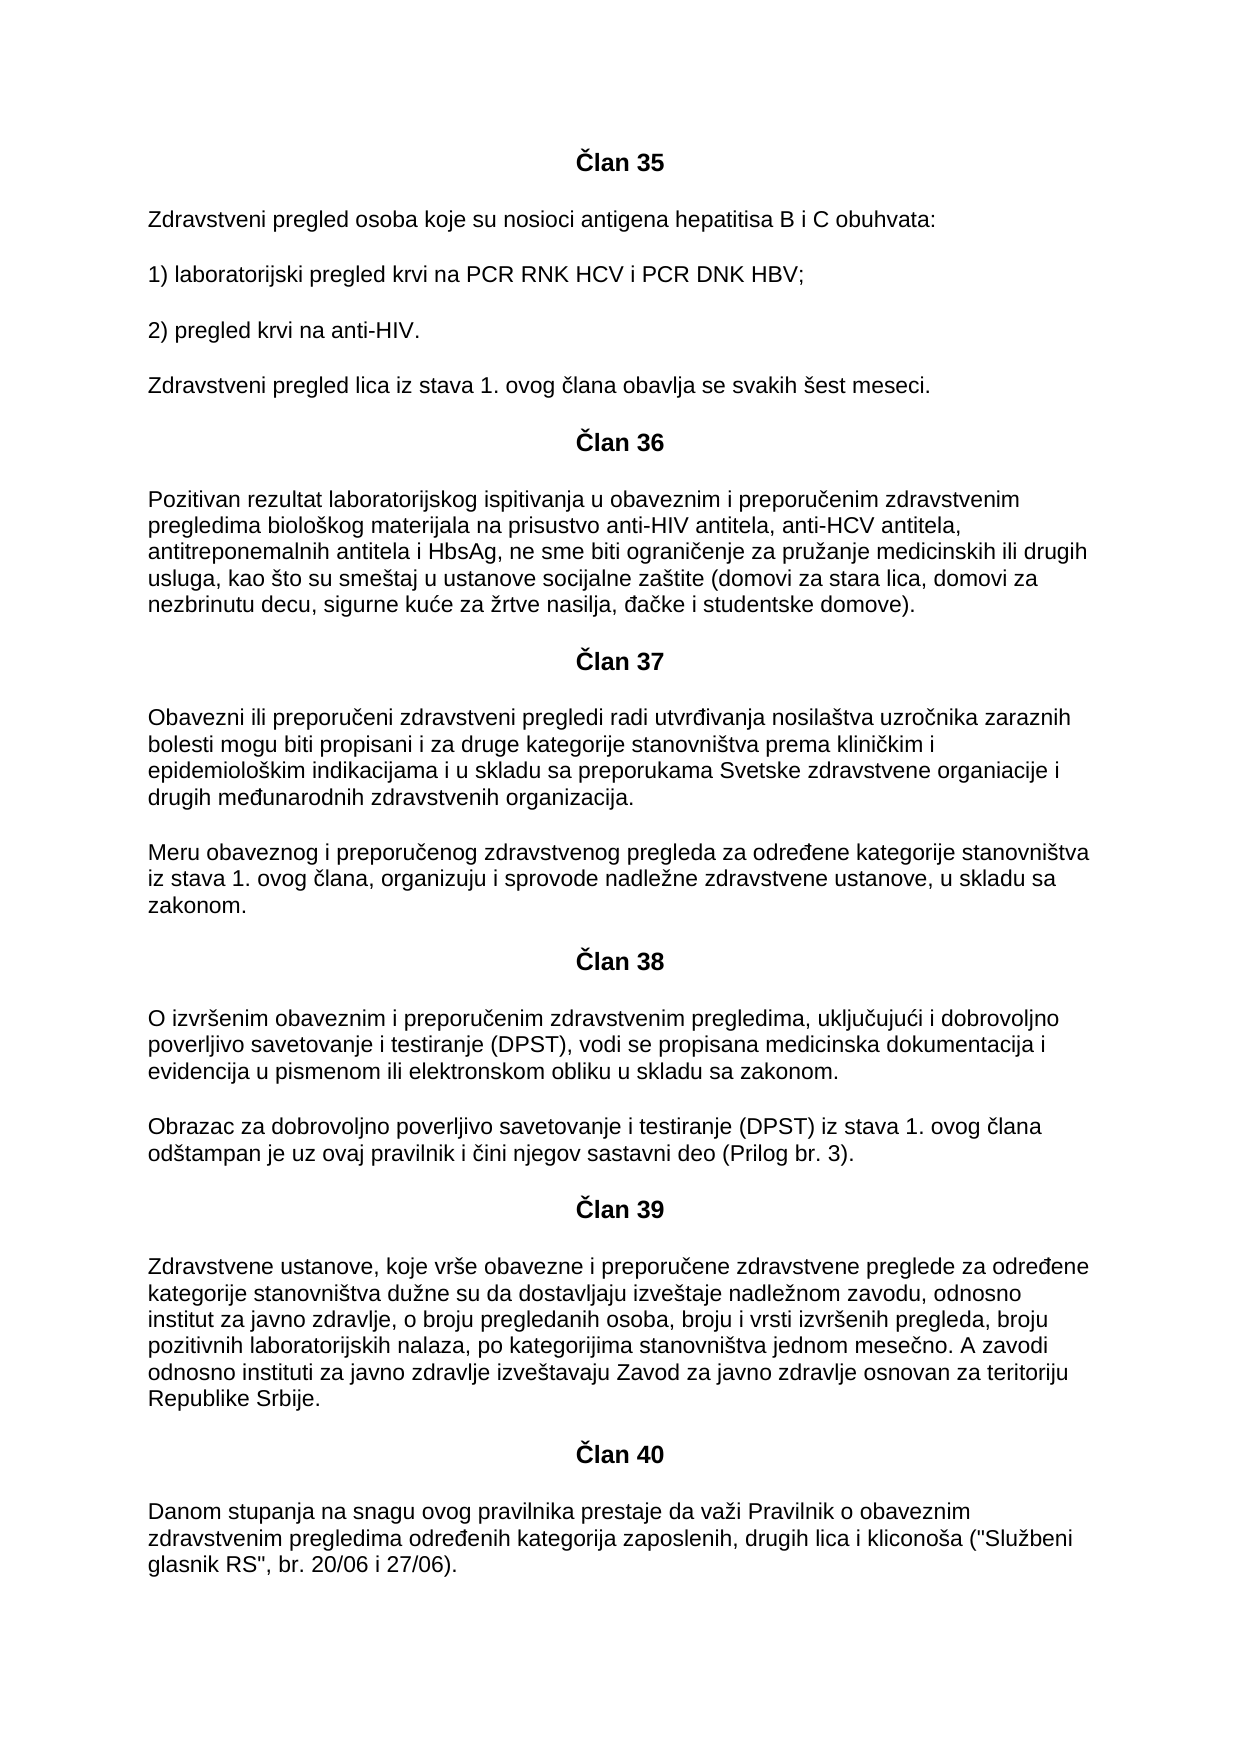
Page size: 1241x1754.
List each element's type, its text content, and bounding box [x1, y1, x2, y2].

text Član 37 [148, 646, 1093, 675]
text Član 40 [148, 1440, 1093, 1469]
text Član 35 [148, 148, 1093, 176]
text Meru obaveznog i preporučenog zdravstvenog pregleda za određene kategorije stanovništva iz stava 1. ovog člana, organizuju i sprovode nadležne zdravstvene ustanove, u skladu sa zakonom. [148, 839, 1093, 918]
text Danom stupanja na snagu ovog pravilnika prestaje da važi Pravilnik o obaveznim zdravstvenim pregledima određenih kategorija zaposlenih, drugih lica i kliconoša ("Službeni glasnik RS", br. 20/06 i 27/06). [148, 1498, 1093, 1577]
text 1) laboratorijski pregled krvi na PCR RNK HCV i PCR DNK HBV; [148, 261, 1093, 287]
text Pozitivan rezultat laboratorijskog ispitivanja u obaveznim i preporučenim zdravstvenim pregledima biološkog materijala na prisustvo anti-HIV antitela, anti-HCV antitela, antitreponemalnih antitela i HbsAg, ne sme biti ograničenje za pružanje medicinskih ili drugih usluga, kao što su smeštaj u ustanove socijalne zaštite (domovi za stara lica, domovi za nezbrinutu decu, sigurne kuće za žrtve nasilja, đačke i studentske domove). [148, 486, 1093, 617]
text Zdravstveni pregled osoba koje su nosioci antigena hepatitisa B i C obuhvata: [148, 206, 1093, 232]
text Član 38 [148, 947, 1093, 976]
text Zdravstvene ustanove, koje vrše obavezne i preporučene zdravstvene preglede za određene kategorije stanovništva dužne su da dostavljaju izveštaje nadležnom zavodu, odnosno institut za javno zdravlje, o broju pregledanih osoba, broju i vrsti izvršenih pregleda, broju pozitivnih laboratorijskih nalaza, po kategorijima stanovništva jednom mesečno. A zavodi odnosno instituti za javno zdravlje izveštavaju Zavod za javno zdravlje osnovan za teritoriju Republike Srbije. [148, 1253, 1093, 1411]
text Obavezni ili preporučeni zdravstveni pregledi radi utvrđivanja nosilaštva uzročnika zaraznih bolesti mogu biti propisani i za druge kategorije stanovništva prema kliničkim i epidemiološkim indikacijama i u skladu sa preporukama Svetske zdravstvene organiacije i drugih međunarodnih zdravstvenih organizacija. [148, 704, 1093, 810]
text Zdravstveni pregled lica iz stava 1. ovog člana obavlja se svakih šest meseci. [148, 372, 1093, 398]
text 2) pregled krvi na anti-HIV. [148, 317, 1093, 343]
text Član 39 [148, 1195, 1093, 1224]
text Obrazac za dobrovoljno poverljivo savetovanje i testiranje (DPST) iz stava 1. ovog člana odštampan je uz ovaj pravilnik i čini njegov sastavni deo (Prilog br. 3). [148, 1113, 1093, 1166]
text Član 36 [148, 428, 1093, 456]
text O izvršenim obaveznim i preporučenim zdravstvenim pregledima, uključujući i dobrovoljno poverljivo savetovanje i testiranje (DPST), vodi se propisana medicinska dokumentacija i evidencija u pismenom ili elektronskom obliku u skladu sa zakonom. [148, 1005, 1093, 1084]
